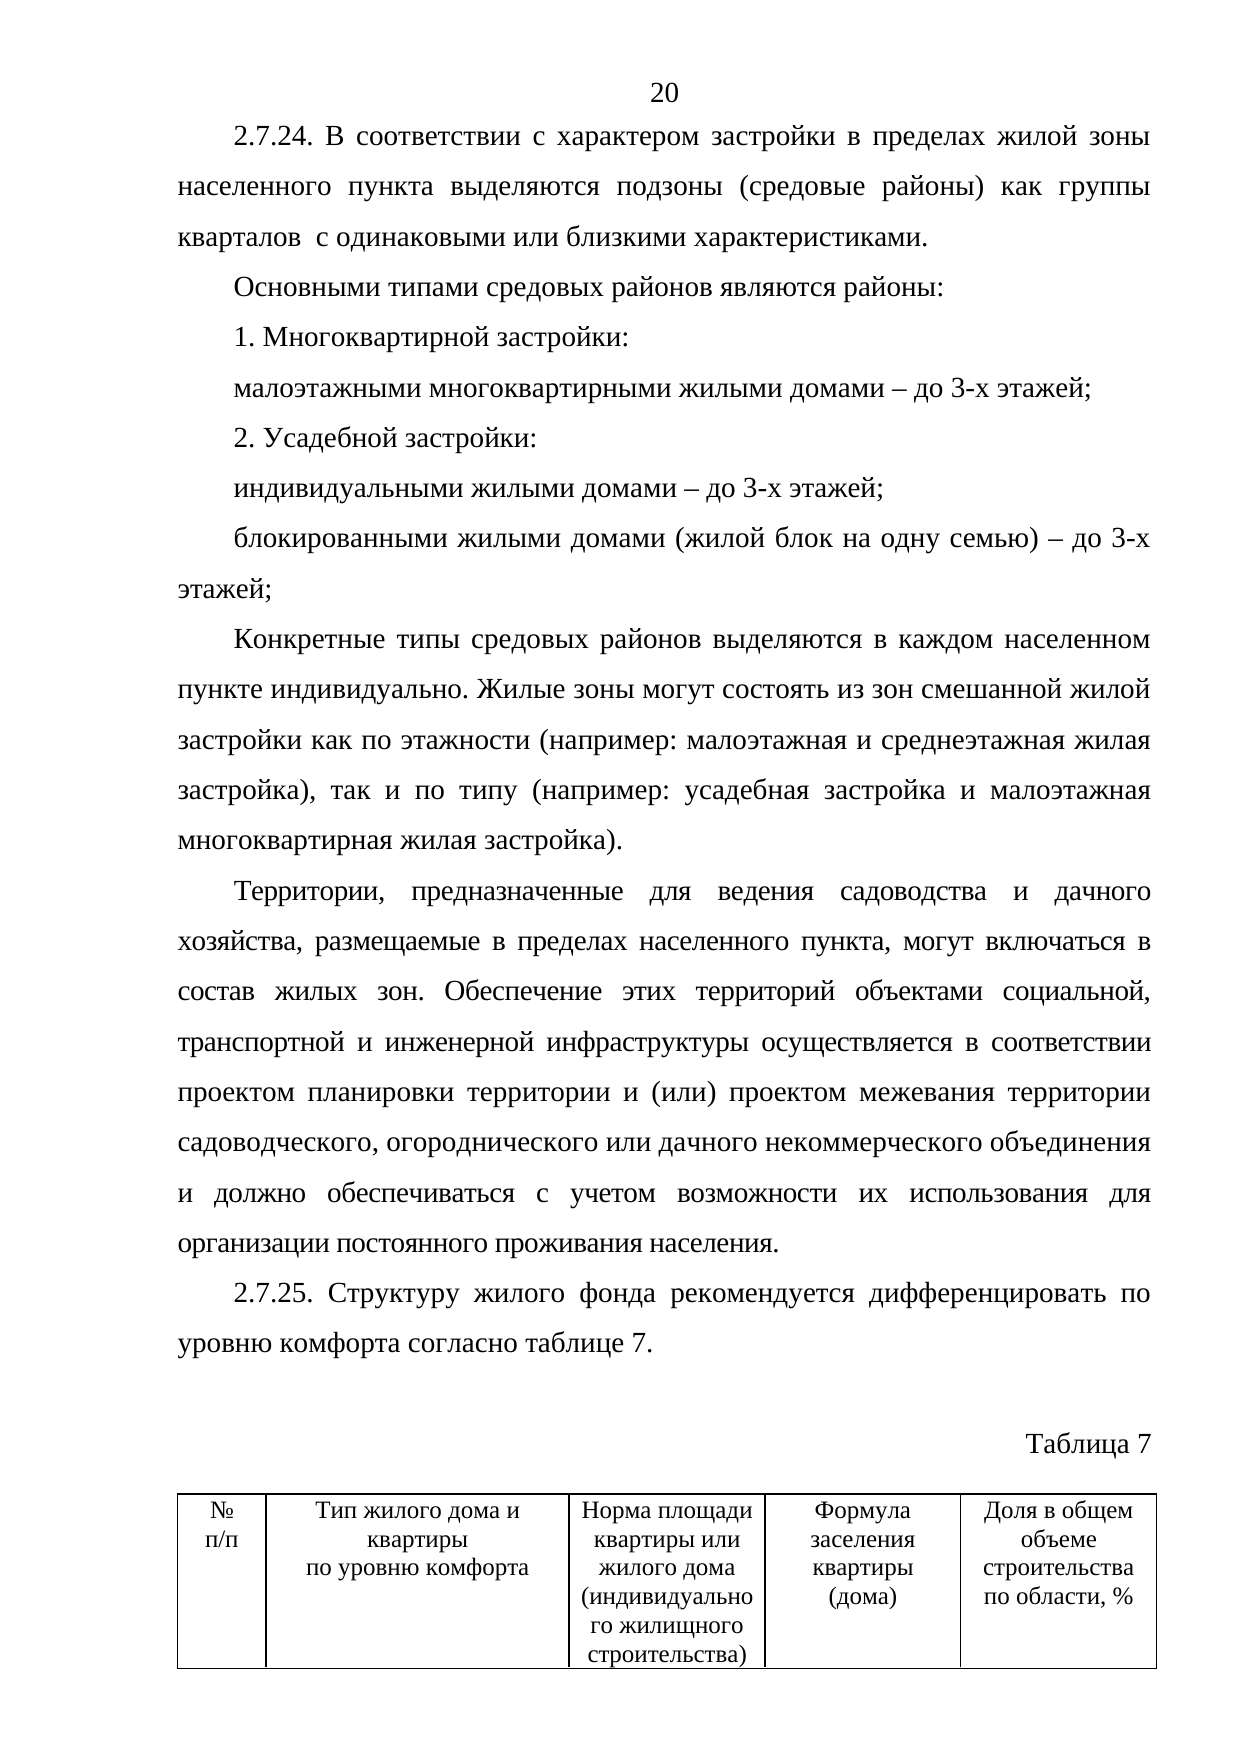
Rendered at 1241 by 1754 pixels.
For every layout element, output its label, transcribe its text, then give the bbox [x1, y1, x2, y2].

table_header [570, 1495, 764, 1667]
text Таблица 7 [177, 1426, 1152, 1460]
text Основными типами средовых районов являются районы: [177, 269, 1152, 303]
text 2.7.24. В соответствии с характером застройки в пределах жилой зоны населенного пункта выделяются подзоны (средовые районы) как группы кварталов с одинаковыми или близкими характеристиками. [177, 118, 1152, 252]
text Территории, предназначенные для ведения садоводства и дачного хозяйства, размещаемые в пределах населенного пункта, могут включаться в состав жилых зон. Обеспечение этих территорий объектами социальной, транспортной и инженерной инфраструктуры осуществляется в соответствии проектом планировки территории и (или) проектом межевания территории садоводческого, огороднического или дачного некоммерческого объединения и должно обеспечиваться с учетом возможности их использования для организации постоянного проживания населения. [177, 873, 1152, 1258]
table_header № п/п [178, 1495, 265, 1667]
text Конкретные типы средовых районов выделяются в каждом населенном пункте индивидуально. Жилые зоны могут состоять из зон смешанной жилой застройки как по этажности (например: малоэтажная и среднеэтажная жилая застройка), так и по типу (например: усадебная застройка и малоэтажная многоквартирная жилая застройка). [177, 621, 1152, 856]
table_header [267, 1495, 568, 1667]
text 2. Усадебной застройки: [177, 420, 1152, 453]
text 2.7.25. Структуру жилого фонда рекомендуется дифференцировать по уровню комфорта согласно таблице 7. [177, 1275, 1152, 1359]
text 1. Многоквартирной застройки: [177, 319, 1152, 353]
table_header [961, 1495, 1156, 1667]
text индивидуальными жилыми домами – до 3-х этажей; [177, 470, 1152, 504]
text блокированными жилыми домами (жилой блок на одну семью) – до 3-х этажей; [177, 521, 1152, 604]
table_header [766, 1495, 960, 1667]
text малоэтажными многоквартирными жилыми домами – до 3-х этажей; [177, 370, 1152, 403]
